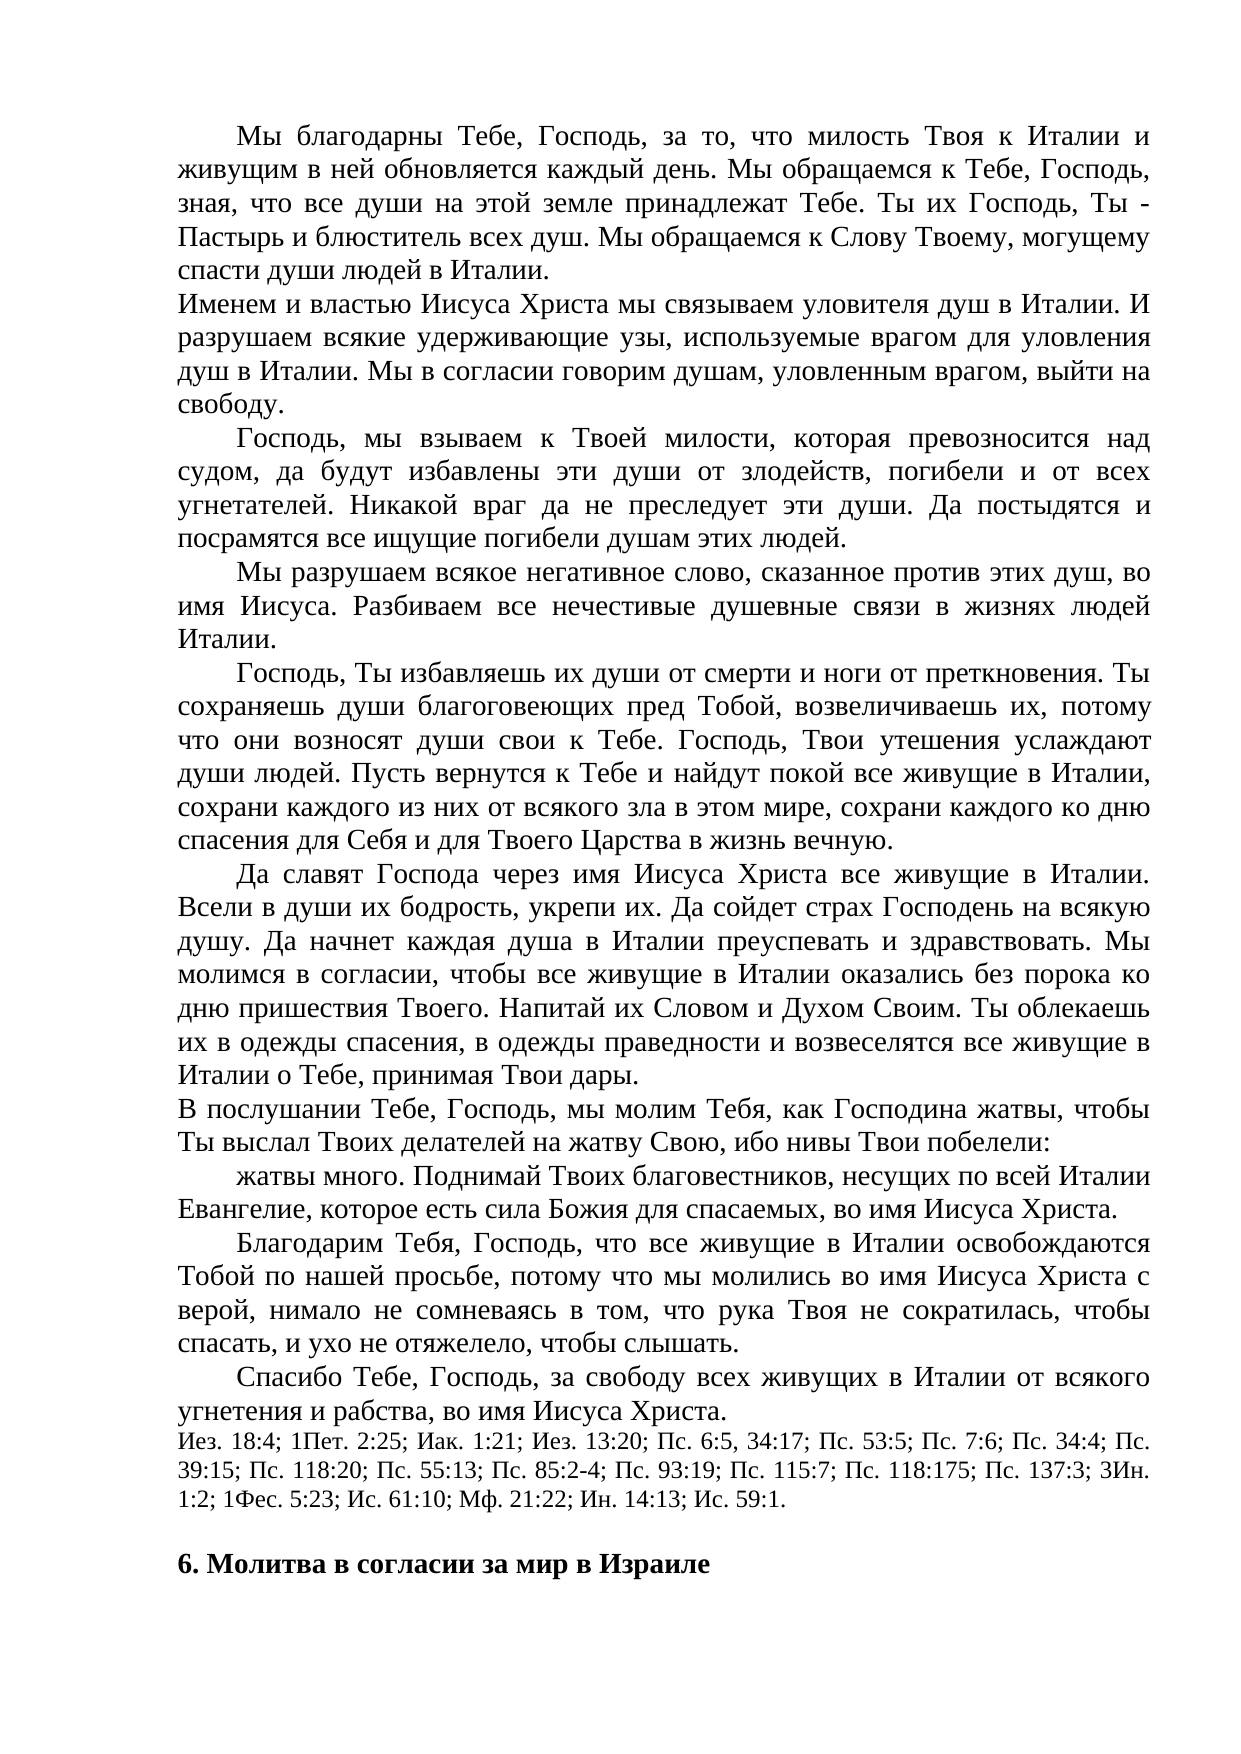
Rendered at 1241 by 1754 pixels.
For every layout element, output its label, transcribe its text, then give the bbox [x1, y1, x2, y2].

text Да славят Господа через имя Иисуса Христа все живущие в Италии. Всели в души их бодрость, укрепи их. Да сойдет страх Господень на всякую душу. Да начнет каждая душа в Италии преуспевать и здравствовать. Мы молимся в согласии, чтобы все живущие в Италии оказались без порока ко дню пришествия Твоего. Напитай их Словом и Духом Своим. Ты облекаешь их в одежды спасения, в одежды праведности и возвеселятся все живущие в Италии о Тебе, принимая Твои дары. [177, 856, 1152, 1091]
text 6. Молитва в согласии за мир в Израиле [177, 1546, 1152, 1579]
text Мы разрушаем всякое негативное слово, сказанное против этих душ, во имя Иисуса. Разбиваем все нечестивые душевные связи в жизнях людей Италии. [177, 554, 1152, 655]
text Именем и властью Иисуса Христа мы связываем уловителя душ в Италии. И разрушаем всякие удерживающие узы, используемые врагом для уловления душ в Италии. Мы в согласии говорим душам, уловленным врагом, выйти на свободу. [177, 286, 1152, 420]
text В послушании Тебе, Господь, мы молим Тебя, как Господина жатвы, чтобы Ты выслал Твоих делателей на жатву Свою, ибо нивы Твои побелели: [177, 1091, 1152, 1158]
text Иез. 18:4; 1Пет. 2:25; Иак. 1:21; Иез. 13:20; Пс. 6:5, 34:17; Пс. 53:5; Пс. 7:6; Пс. 34:4; Пс. 39:15; Пс. 118:20; Пс. 55:13; Пс. 85:2-4; Пс. 93:19; Пс. 115:7; Пс. 118:175; Пс. 137:3; 3Ин. 1:2; 1Фес. 5:23; Ис. 61:10; Мф. 21:22; Ин. 14:13; Ис. 59:1. [177, 1426, 1152, 1512]
text Спасибо Тебе, Господь, за свободу всех живущих в Италии от всякого угнетения и рабства, во имя Иисуса Христа. [177, 1359, 1152, 1426]
text Господь, мы взываем к Твоей милости, которая превозносится над судом, да будут избавлены эти души от злодейств, погибели и от всех угнетателей. Никакой враг да не преследует эти души. Да постыдятся и посрамятся все ищущие погибели душам этих людей. [177, 420, 1152, 554]
text Мы благодарны Тебе, Господь, за то, что милость Твоя к Италии и живущим в ней обновляется каждый день. Мы обращаемся к Тебе, Господь, зная, что все души на этой земле принадлежат Тебе. Ты их Господь, Ты - Пастырь и блюститель всех душ. Мы обращаемся к Слову Твоему, могущему спасти души людей в Италии. [177, 118, 1152, 286]
text Господь, Ты избавляешь их души от смерти и ноги от преткновения. Ты сохраняешь души благоговеющих пред Тобой, возвеличиваешь их, потому что они возносят души свои к Тебе. Господь, Твои утешения услаждают души людей. Пусть вернутся к Тебе и найдут покой все живущие в Италии, сохрани каждого из них от всякого зла в этом мире, сохрани каждого ко дню спасения для Себя и для Твоего Царства в жизнь вечную. [177, 655, 1152, 856]
text Благодарим Тебя, Господь, что все живущие в Италии освобождаются Тобой по нашей просьбе, потому что мы молились во имя Иисуса Христа с верой, нимало не сомневаясь в том, что рука Твоя не сократилась, чтобы спасать, и ухо не отяжелело, чтобы слышать. [177, 1225, 1152, 1359]
text жатвы много. Поднимай Твоих благовестников, несущих по всей Италии Евангелие, которое есть сила Божия для спасаемых, во имя Иисуса Христа. [177, 1158, 1152, 1225]
